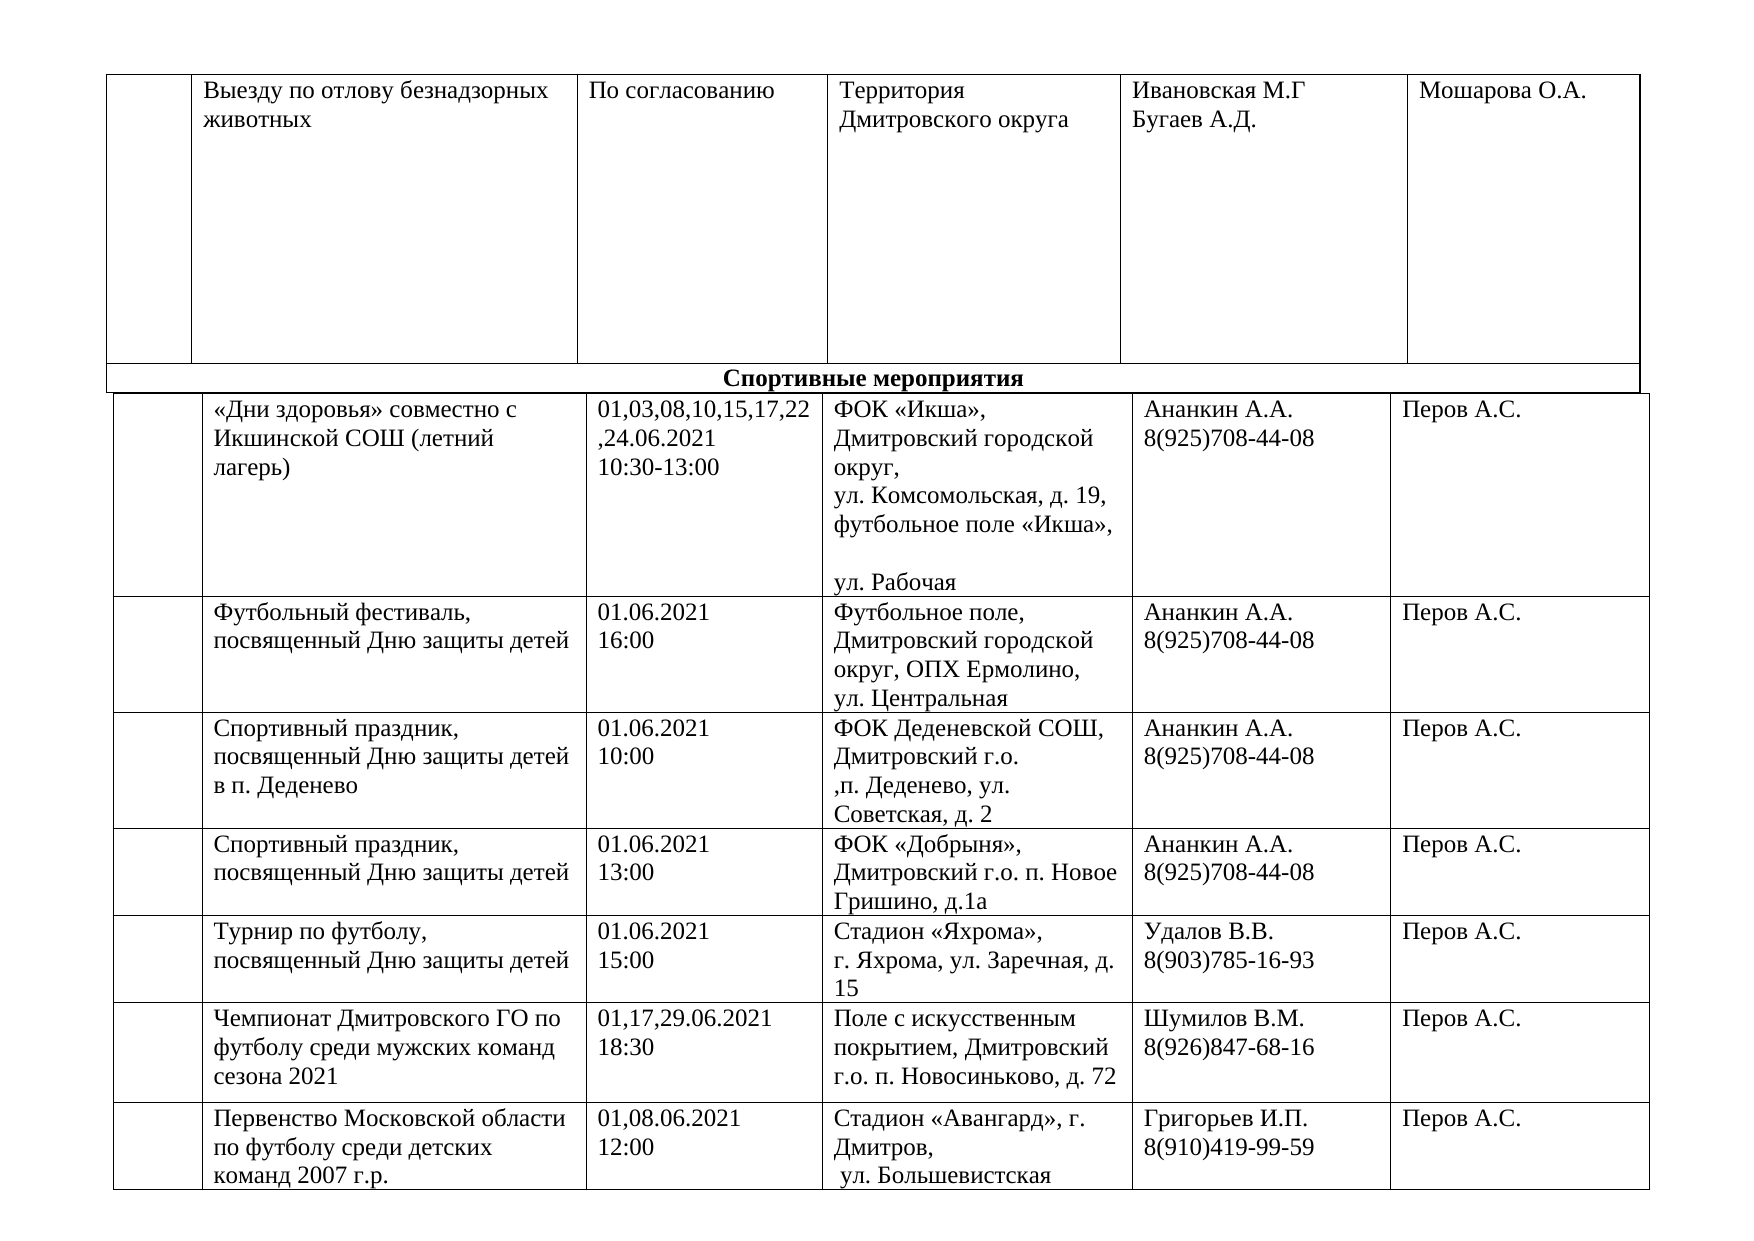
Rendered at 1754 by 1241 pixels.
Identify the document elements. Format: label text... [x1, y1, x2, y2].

table_cell [114, 1103, 202, 1189]
table_cell Перов А.С. [1391, 916, 1649, 1002]
table_cell 01.06.2021 13:00 [587, 829, 822, 915]
table_cell Перов А.С. [1391, 1003, 1649, 1102]
table_cell Футбольный фестиваль, посвященный Дню защиты детей [203, 597, 586, 712]
table_header [114, 394, 202, 596]
table_cell Перов А.С. [1391, 1103, 1649, 1189]
table_cell Ананкин А.А. 8(925)708-44-08 [1133, 713, 1390, 828]
table_cell 01.06.2021 10:00 [587, 713, 822, 828]
table_cell [114, 829, 202, 915]
table_header Перов А.С. [1391, 394, 1649, 596]
table_cell 01,17,29.06.2021 18:30 [587, 1003, 822, 1102]
table_cell Спортивные мероприятия [107, 364, 1639, 392]
table_header ФОК «Икша», Дмитровский городской округ, ул. Комсомольская, д. 19, футбольное поле «Икша», ул. Рабочая [823, 394, 1132, 596]
table_cell ФОК Деденевской СОШ, Дмитровский г.о. ,п. Деденево, ул. Советская, д. 2 [823, 713, 1132, 828]
table_cell 01,08.06.2021 12:00 [587, 1103, 822, 1189]
table_cell Первенство Московской области по футболу среди детских команд 2007 г.р. [203, 1103, 586, 1189]
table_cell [823, 1103, 1132, 1189]
table_cell 01.06.2021 16:00 [587, 597, 822, 712]
table_cell Перов А.С. [1391, 597, 1649, 712]
table_cell По согласованию [578, 75, 827, 362]
table_header 01,03,08,10,15,17,22,24.06.2021 10:30-13:00 [587, 394, 822, 596]
table_header Ананкин А.А. 8(925)708-44-08 [1133, 394, 1390, 596]
table_cell Спортивный праздник, посвященный Дню защиты детей в п. Деденево [203, 713, 586, 828]
table_cell Перов А.С. [1391, 829, 1649, 915]
table_cell [114, 916, 202, 1002]
table_cell [114, 1003, 202, 1102]
table_cell Выезду по отлову безнадзорных животных [192, 75, 577, 362]
table_header «Дни здоровья» совместно с Икшинской СОШ (летний лагерь) [203, 394, 586, 596]
table_cell Ивановская М.Г Бугаев А.Д. [1121, 75, 1407, 362]
table_cell Территория Дмитровского округа [828, 75, 1120, 362]
table_cell Перов А.С. [1391, 713, 1649, 828]
table_cell Ананкин А.А. 8(925)708-44-08 [1133, 829, 1390, 915]
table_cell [1133, 1103, 1390, 1189]
table_cell ФОК «Добрыня», Дмитровский г.о. п. Новое Гришино, д.1а [823, 829, 1132, 915]
table_cell Мошарова О.А. [1408, 75, 1639, 362]
table_cell Шумилов В.М. 8(926)847-68-16 [1133, 1003, 1390, 1102]
table_cell 01.06.2021 15:00 [587, 916, 822, 1002]
table_cell Турнир по футболу, посвященный Дню защиты детей [203, 916, 586, 1002]
table_cell Стадион «Яхрома», г. Яхрома, ул. Заречная, д. 15 [823, 916, 1132, 1002]
table_cell Ананкин А.А. 8(925)708-44-08 [1133, 597, 1390, 712]
table_cell Чемпионат Дмитровского ГО по футболу среди мужских команд сезона 2021 [203, 1003, 586, 1102]
table_cell Спортивный праздник, посвященный Дню защиты детей [203, 829, 586, 915]
table_cell Футбольное поле, Дмитровский городской округ, ОПХ Ермолино, ул. Центральная [823, 597, 1132, 712]
table_cell Поле с искусственным покрытием, Дмитровский г.о. п. Новосиньково, д. 72 [823, 1003, 1132, 1102]
table_cell Удалов В.В. 8(903)785-16-93 [1133, 916, 1390, 1002]
table_cell [107, 75, 191, 362]
table_cell [114, 597, 202, 712]
table_cell [114, 713, 202, 828]
